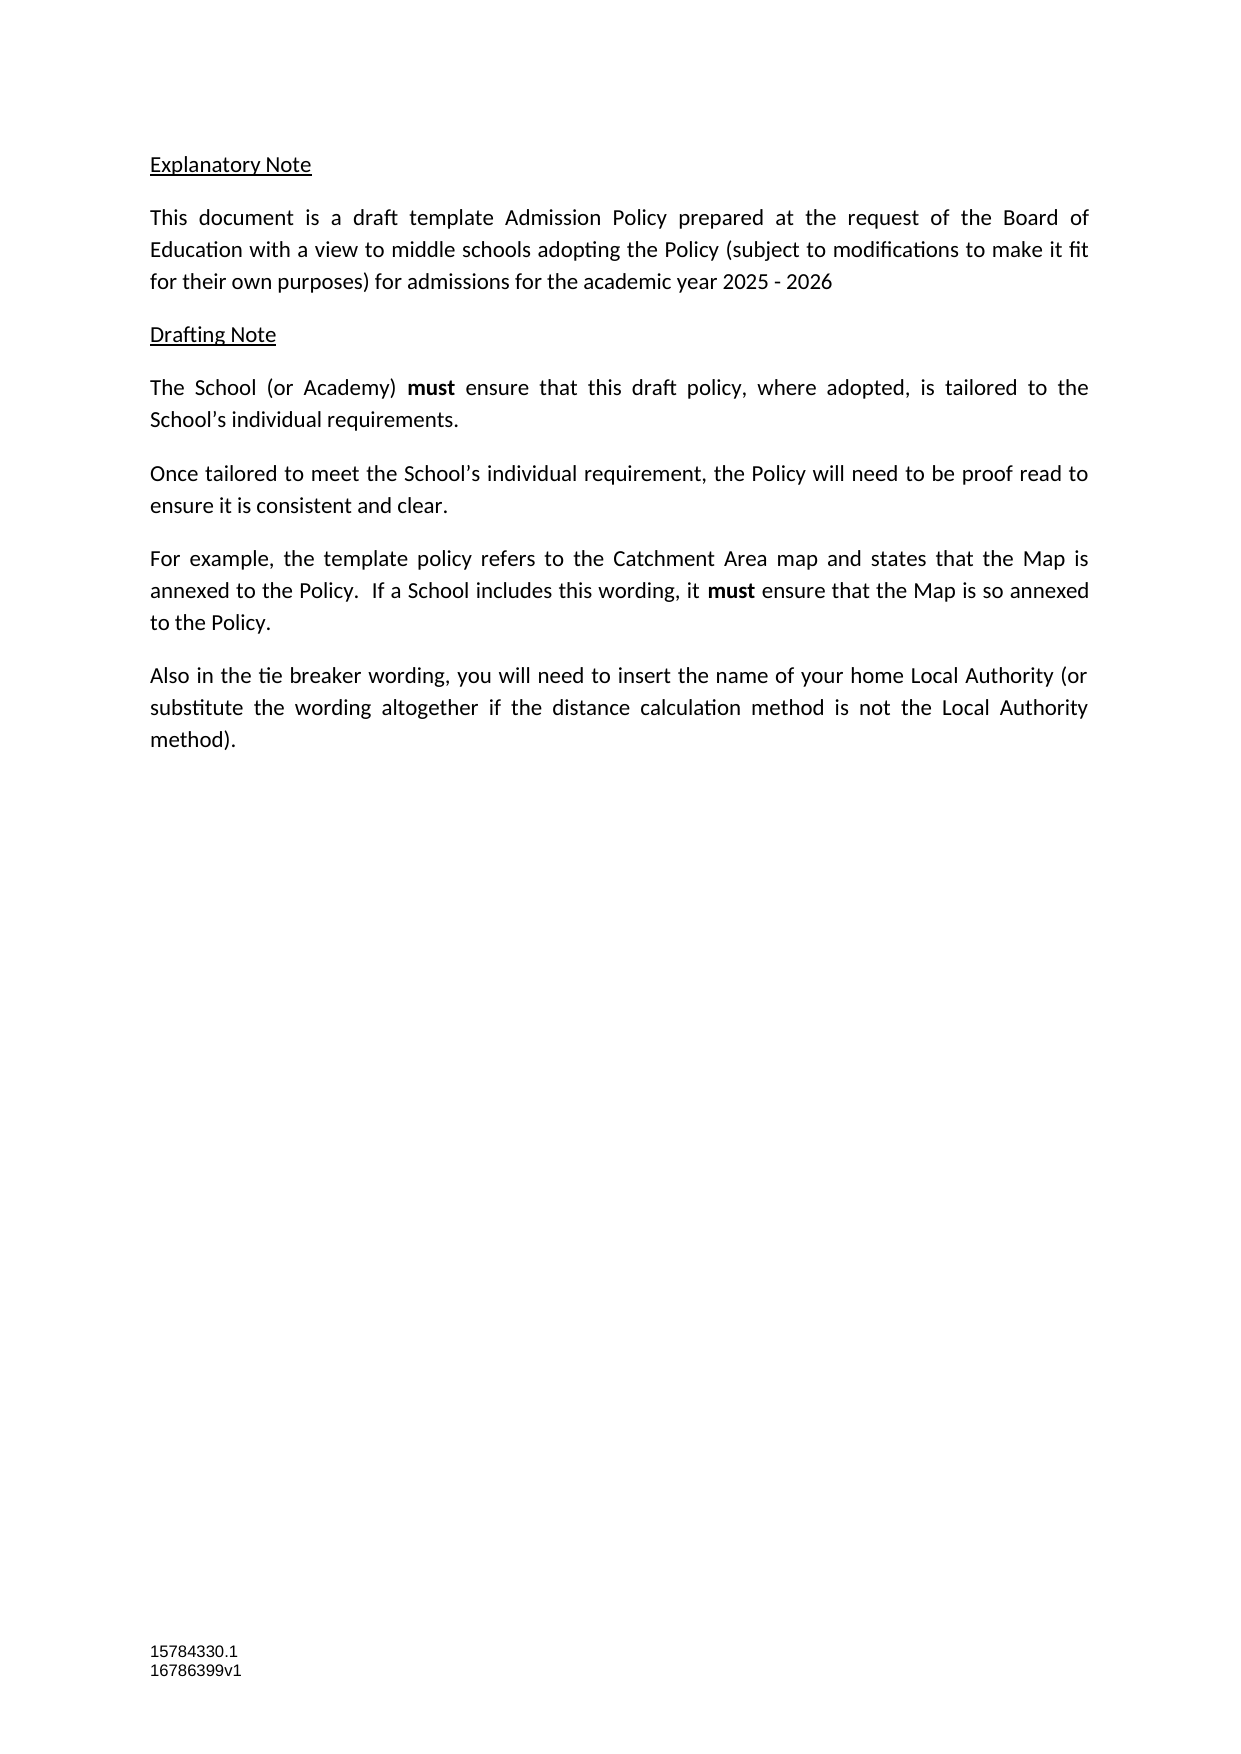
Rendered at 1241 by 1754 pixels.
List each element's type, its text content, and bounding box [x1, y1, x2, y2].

text The School (or Academy) must ensure that this draft policy, where adopted, is tailored to the School’s individual requirements. [150, 373, 1090, 434]
text This document is a draft template Admission Policy prepared at the request of the Board of Education with a view to middle schools adopting the Policy (subject to modifications to make it fit for their own purposes) for admissions for the academic year 2025 - 2026 [150, 203, 1090, 295]
text Explanatory Note [150, 150, 1090, 178]
text Drafting Note [150, 320, 1090, 348]
text For example, the template policy refers to the Catchment Area map and states that the Map is annexed to the Policy. If a School includes this wording, it must ensure that the Map is so annexed to the Policy. [150, 544, 1090, 636]
text Once tailored to meet the School’s individual requirement, the Policy will need to be proof read to ensure it is consistent and clear. [150, 459, 1090, 519]
text Also in the tie breaker wording, you will need to insert the name of your home Local Authority (or substitute the wording altogether if the distance calculation method is not the Local Authority method). [150, 661, 1090, 754]
